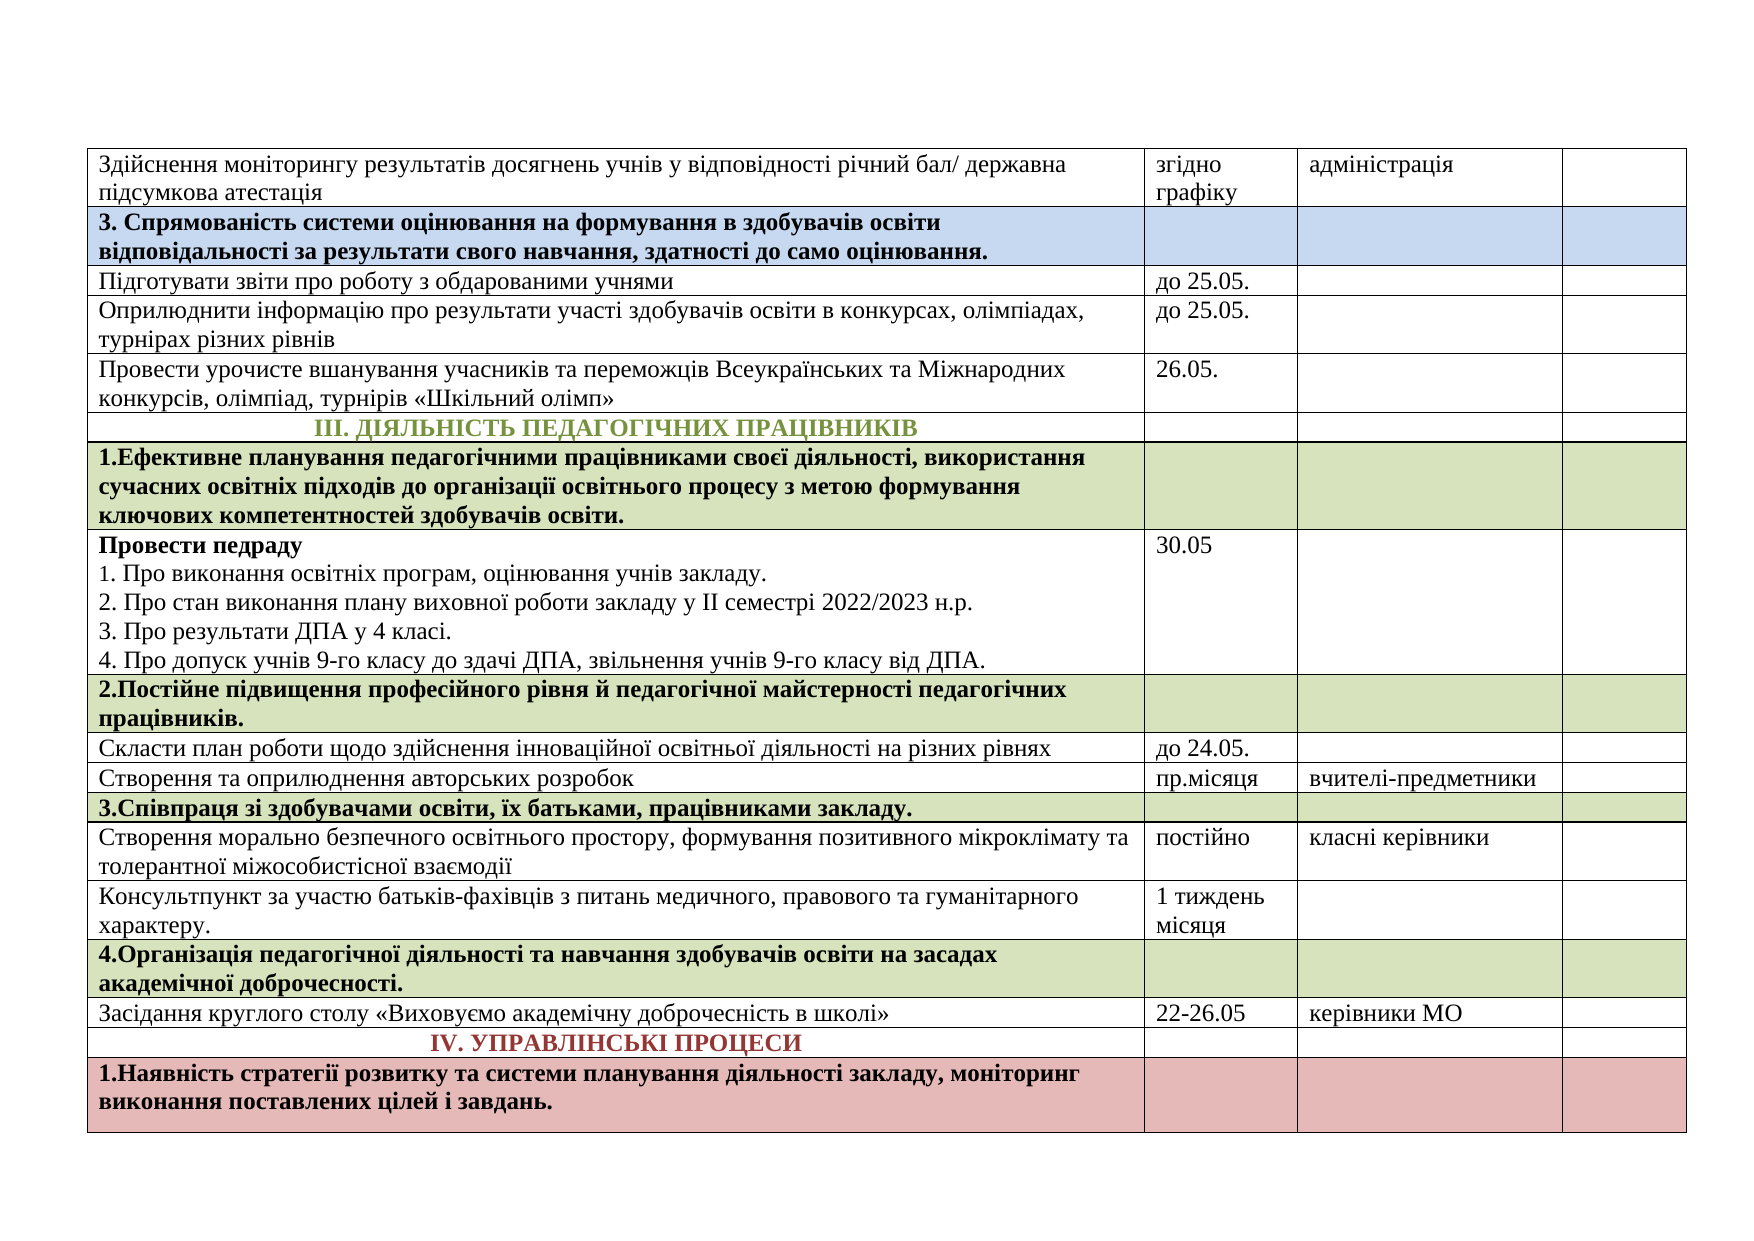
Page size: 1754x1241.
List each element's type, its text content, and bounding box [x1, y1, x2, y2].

table_cell [1563, 530, 1686, 673]
table_cell [1298, 530, 1562, 673]
table_cell [1563, 413, 1686, 441]
table_cell пр.місяця [1145, 763, 1297, 792]
table_cell [1298, 733, 1562, 762]
table_cell 22-26.05 [1145, 998, 1297, 1027]
table_cell Оприлюднити інформацію про результати участі здобувачів освіти в конкурсах, олімпіадах, турнірах різних рівнів [88, 296, 1144, 353]
table_cell [1563, 675, 1686, 732]
table_cell [1563, 443, 1686, 529]
table_cell [1563, 733, 1686, 762]
table_cell [1298, 207, 1562, 265]
table_cell 3.Співпраця зі здобувачами освіти, їх батьками, працівниками закладу. [88, 793, 1144, 821]
table_cell [1298, 296, 1562, 353]
table_cell 1.Наявність стратегії розвитку та системи планування діяльності закладу, моніторинг виконання поставлених цілей і завдань. [88, 1058, 1144, 1132]
table_cell [1563, 823, 1686, 880]
table_cell [1145, 1058, 1297, 1132]
table_cell ІІІ. ДІЯЛЬНІСТЬ ПЕДАГОГІЧНИХ ПРАЦІВНИКІВ [88, 413, 1144, 441]
table_cell [1563, 296, 1686, 353]
table_cell [1563, 149, 1686, 206]
table_cell Створення та оприлюднення авторських розробок [88, 763, 1144, 792]
table_cell [1145, 793, 1297, 821]
table_cell [1145, 207, 1297, 265]
table_cell Консультпункт за участю батьків-фахівців з питань медичного, правового та гуманітарного характеру. [88, 881, 1144, 938]
table_cell Створення морально безпечного освітнього простору, формування позитивного мікроклімату та толерантної міжособистісної взаємодії [88, 823, 1144, 880]
table_cell [1563, 1028, 1686, 1057]
table_cell [1145, 675, 1297, 732]
table_cell [1563, 881, 1686, 938]
table_cell [1298, 940, 1562, 997]
table_cell [1563, 266, 1686, 294]
table_cell [1563, 998, 1686, 1027]
table_cell [1145, 413, 1297, 441]
table_cell [1563, 1058, 1686, 1132]
table_cell [1563, 940, 1686, 997]
table_cell Підготувати звіти про роботу з обдарованими учнями [88, 266, 1144, 294]
table_cell керівники МО [1298, 998, 1562, 1027]
table_cell 26.05. [1145, 354, 1297, 412]
table_cell Скласти план роботи щодо здійснення інноваційної освітньої діяльності на різних рівнях [88, 733, 1144, 762]
table_cell [1298, 413, 1562, 441]
table_cell [1563, 354, 1686, 412]
table_cell [1298, 266, 1562, 294]
table_cell [1298, 354, 1562, 412]
table_cell [1298, 675, 1562, 732]
table_cell адміністрація [1298, 149, 1562, 206]
table_cell 3. Спрямованість системи оцінювання на формування в здобувачів освіти відповідальності за результати свого навчання, здатності до само оцінювання. [88, 207, 1144, 265]
table_cell 1 тиждень місяця [1145, 881, 1297, 938]
table_cell до 24.05. [1145, 733, 1297, 762]
table_cell [1298, 1058, 1562, 1132]
table_cell Засідання круглого столу «Виховуємо академічну доброчесність в школі» [88, 998, 1144, 1027]
table_cell [1298, 793, 1562, 821]
table_cell до 25.05. [1145, 296, 1297, 353]
table_cell [1298, 881, 1562, 938]
table_cell [1563, 763, 1686, 792]
table_cell [1145, 443, 1297, 529]
table_cell 2.Постійне підвищення професійного рівня й педагогічної майстерності педагогічних працівників. [88, 675, 1144, 732]
table_cell 4.Організація педагогічної діяльності та навчання здобувачів освіти на засадах академічної доброчесності. [88, 940, 1144, 997]
table_cell [1298, 1028, 1562, 1057]
table_cell постійно [1145, 823, 1297, 880]
table_cell Здійснення моніторингу результатів досягнень учнів у відповідності річний бал/ державна підсумкова атестація [88, 149, 1144, 206]
table_cell [1145, 1028, 1297, 1057]
table_cell [1145, 940, 1297, 997]
table_cell 1.Ефективне планування педагогічними працівниками своєї діяльності, використання сучасних освітніх підходів до організації освітнього процесу з метою формування ключових компетентностей здобувачів освіти. [88, 443, 1144, 529]
table_cell 30.05 [1145, 530, 1297, 673]
table_cell ІV. УПРАВЛІНСЬКІ ПРОЦЕСИ [88, 1028, 1144, 1057]
table_cell вчителі-предметники [1298, 763, 1562, 792]
table_cell [1563, 793, 1686, 821]
table_cell класні керівники [1298, 823, 1562, 880]
table_cell Провести педраду 1. Про виконання освітніх програм, оцінювання учнів закладу. 2. Про стан виконання плану виховної роботи закладу у ІІ семестрі 2022/2023 н.р. 3. Про результати ДПА у 4 класі. 4. Про допуск учнів 9-го класу до здачі ДПА, звільнення учнів 9-го класу від ДПА. [88, 530, 1144, 673]
table_cell [1563, 207, 1686, 265]
table_cell згідно графіку [1145, 149, 1297, 206]
table_cell Провести урочисте вшанування учасників та переможців Всеукраїнських та Міжнародних конкурсів, олімпіад, турнірів «Шкільний олімп» [88, 354, 1144, 412]
table_cell [1298, 443, 1562, 529]
table_cell до 25.05. [1145, 266, 1297, 294]
